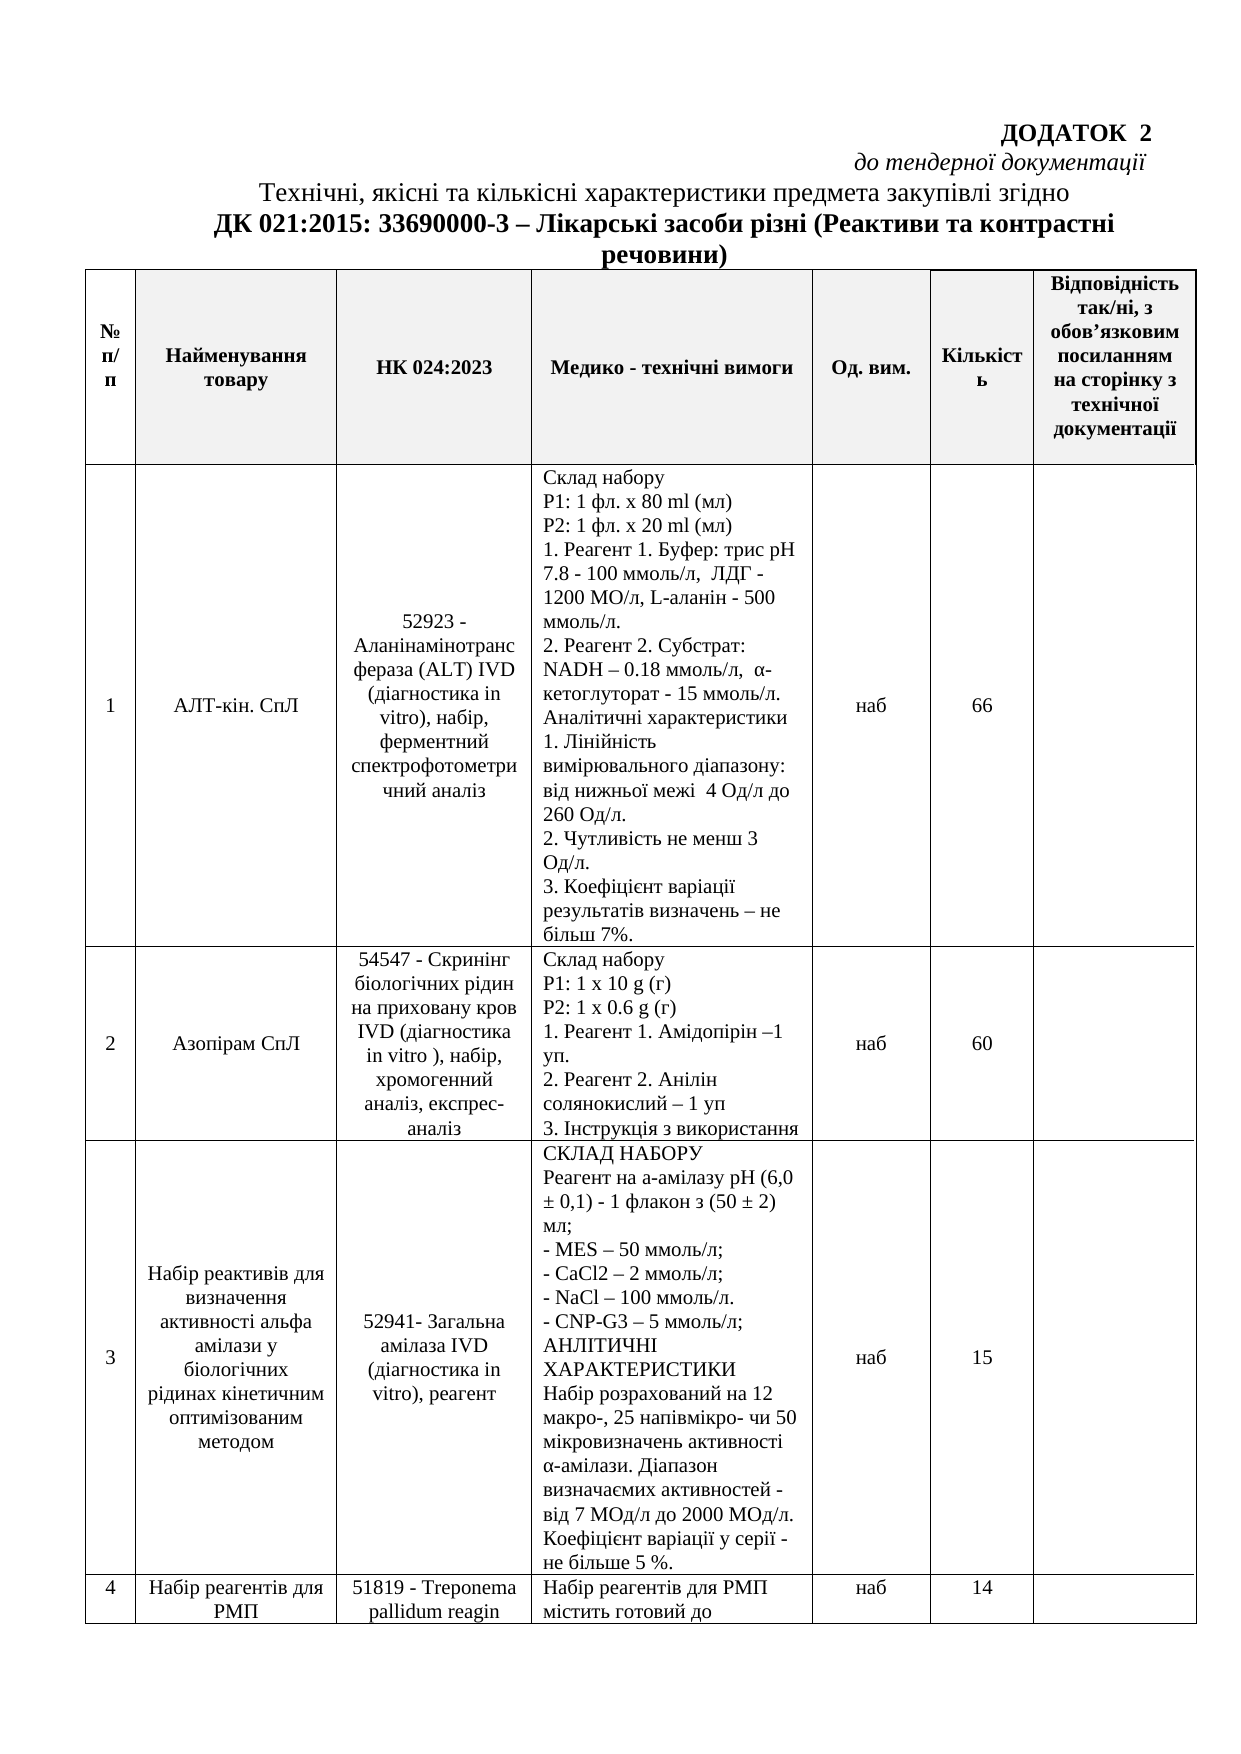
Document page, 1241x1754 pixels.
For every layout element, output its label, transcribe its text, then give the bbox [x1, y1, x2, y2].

table_cell 52941- Загальна амілаза IVD (діагностика in vitro), реагент [337, 1141, 531, 1574]
table_header № п/п [86, 270, 135, 464]
table_cell 2 [86, 947, 135, 1139]
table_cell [337, 1575, 531, 1623]
table_header Відповідність так/ні, з обов’язковим посиланням на сторінку з технічної документації [1034, 271, 1195, 464]
table_cell наб [813, 1575, 930, 1623]
text ДОДАТОК 2 [767, 118, 1152, 147]
table_cell [1034, 1574, 1196, 1623]
table_cell АЛТ-кін. СпЛ [136, 465, 336, 946]
text Технічні, якісні та кількісні характеристики предмета закупівлі згідно [177, 176, 1152, 207]
table_cell 4 [86, 1575, 135, 1623]
table_cell Склад набору Р1: 1 фл. х 80 ml (мл) Р2: 1 фл. х 20 ml (мл) 1. Реагент 1. Буфер: трис рН 7.8 - 100 ммоль/л, ЛДГ - 1200 МО/л, L-аланін - 500 ммоль/л. 2. Реагент 2. Субстрат: NADH – 0.18 ммоль/л, α-кетоглуторат - 15 ммоль/л. Аналітичні характеристики 1. Лінійність вимірювального діапазону: від нижньої межі 4 Од/л до 260 Од/л. 2. Чутливість не менш 3 Од/л. 3. Коефіцієнт варіації результатів визначень – не більш 7%. [532, 465, 812, 946]
table_cell 3 [86, 1141, 135, 1574]
table_cell 1 [86, 465, 135, 946]
text до тендерної документації [767, 147, 1152, 176]
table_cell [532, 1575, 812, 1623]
table_cell Азопірам СпЛ [136, 947, 336, 1139]
table_cell 52923 - Аланінамінотрансфераза (ALT) IVD (діагностика in vitro), набір, ферментний спектрофотометричний аналіз [337, 465, 531, 946]
table_cell [1034, 946, 1196, 1139]
table_cell 15 [931, 1141, 1033, 1574]
table_header Медико - технічні вимоги [532, 270, 812, 464]
text ДК 021:2015: 33690000-3 – Лікарські засоби різні (Реактиви та контрастні речовини) [177, 207, 1152, 269]
table_header Кількість [931, 271, 1033, 464]
table_header Од. вим. [813, 270, 930, 464]
table_header НК 024:2023 [337, 270, 531, 464]
table_cell наб [813, 465, 930, 946]
table_cell СКЛАД НАБОРУ Реагент на a-амілазу рН (6,0 ± 0,1) - 1 флакон з (50 ± 2) мл; - MES – 50 ммоль/л; - CaCl2 – 2 ммоль/л; - NaCl – 100 ммоль/л. - CNP-G3 – 5 ммоль/л; АНЛІТИЧНІ ХАРАКТЕРИСТИКИ Набір розрахований на 12 макро-, 25 напівмікро- чи 50 мікровизначень активності α-амілази. Діапазон визначаємих активностей - від 7 МОд/л до 2000 МОд/л. Коефіцієнт варіації у серії - не більше 5 %. [532, 1141, 812, 1574]
table_cell наб [813, 1141, 930, 1574]
table_cell 14 [931, 1575, 1033, 1623]
table_header Найменування товару [136, 270, 336, 464]
table_cell 54547 - Скринінг біологічних рідин на приховану кров IVD (діагностика in vitro ), набір, хромогенний аналіз, експрес-аналіз [337, 947, 531, 1139]
table_cell 60 [931, 947, 1033, 1139]
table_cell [136, 1575, 336, 1623]
table_cell [1034, 1140, 1196, 1574]
table_cell Набір реактивів для визначення активності альфа амілази у біологічних рідинах кінетичним оптимізованим методом [136, 1141, 336, 1574]
table_cell [1034, 464, 1196, 946]
table_cell наб [813, 947, 930, 1139]
table_cell Склад набору Р1: 1 х 10 g (г) Р2: 1 х 0.6 g (г) 1. Реагент 1. Амідопірін –1 уп. 2. Реагент 2. Анілін солянокислий – 1 уп 3. Інструкція з використання [532, 947, 812, 1139]
table_cell 66 [931, 465, 1033, 946]
